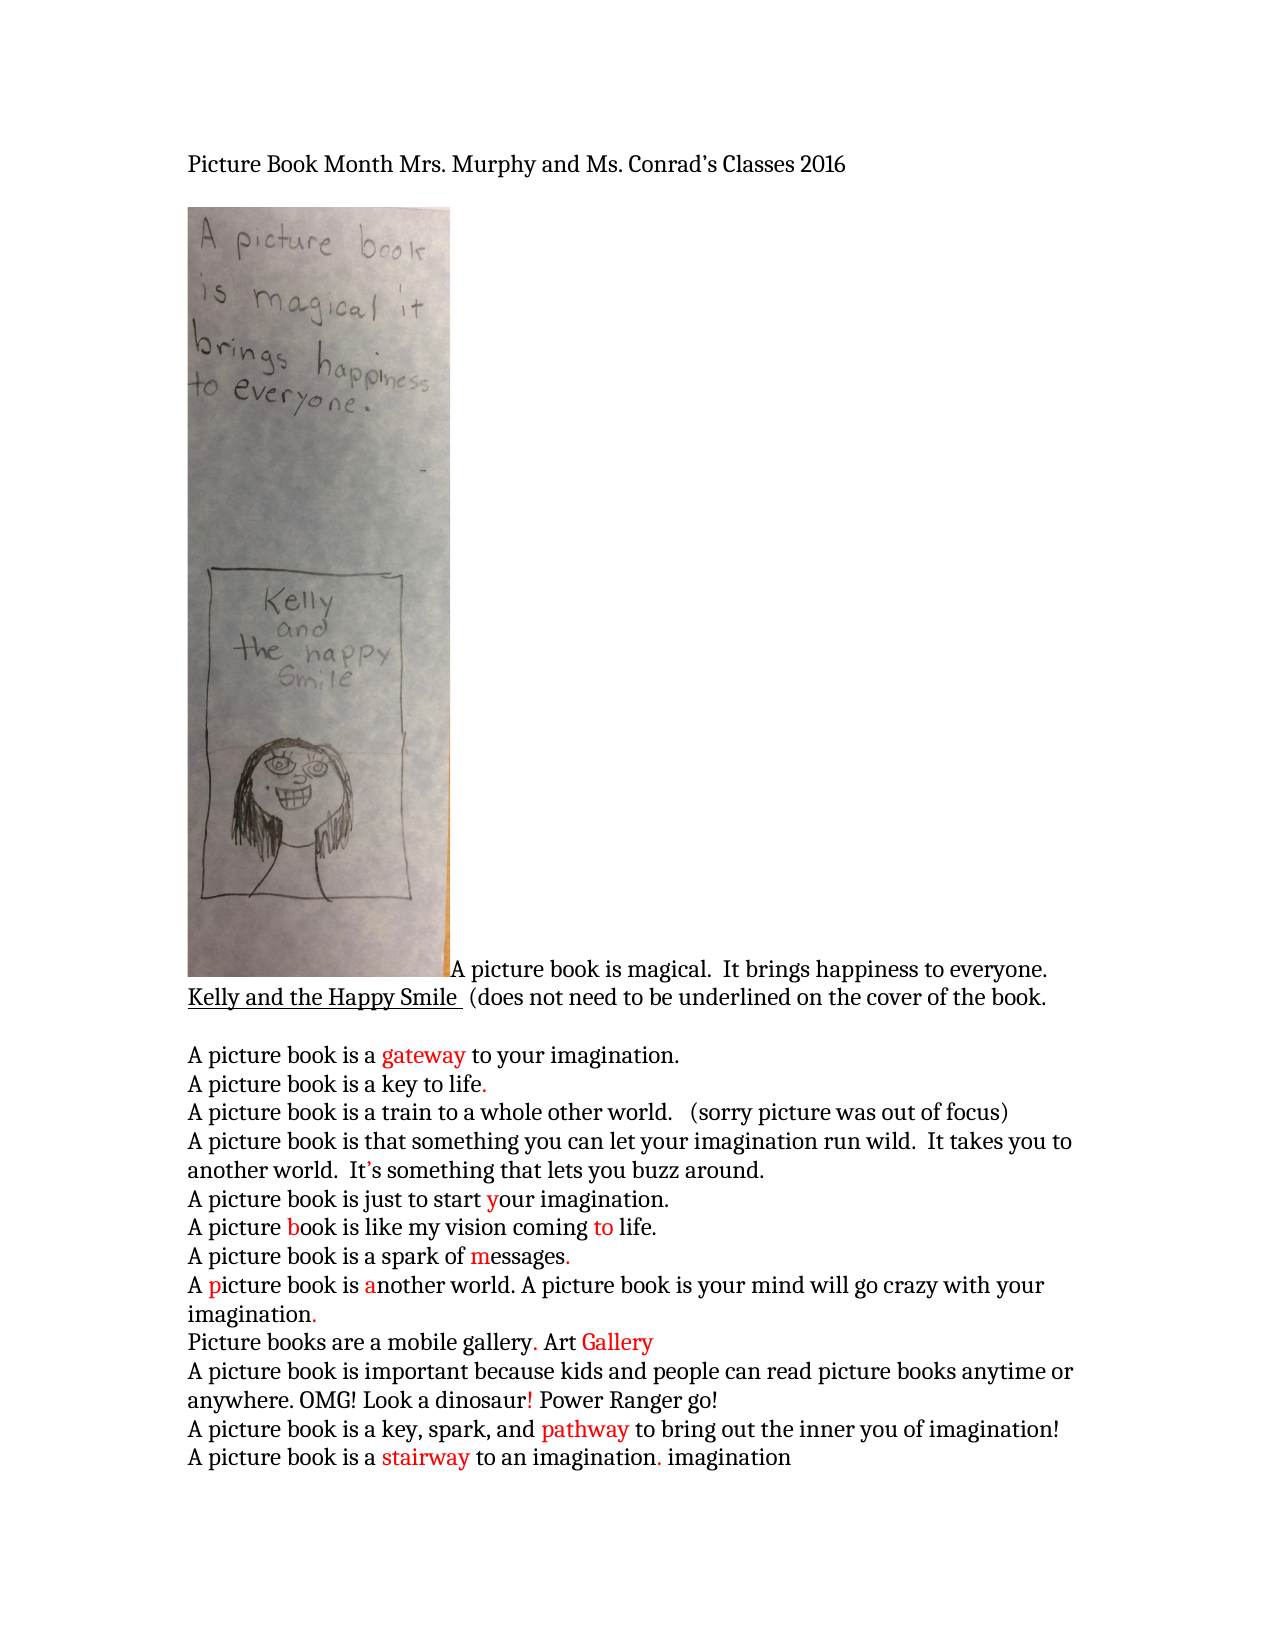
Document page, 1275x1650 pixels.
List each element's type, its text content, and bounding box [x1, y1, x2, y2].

picture [187, 207, 451, 977]
text A picture book is like my vision coming to life. [187, 1213, 1087, 1242]
text Picture Book Month Mrs. Murphy and Ms. Conrad’s Classes 2016 [187, 150, 1087, 179]
text A picture book is a key, spark, and pathway to bring out the inner you of imagination! [187, 1414, 1087, 1443]
text A picture book is a train to a whole other world. (sorry picture was out of focus) [187, 1098, 1087, 1127]
text A picture book is important because kids and people can read picture books anytime or anywhere. OMG! Look a dinosaur! Power Ranger go! [187, 1357, 1087, 1414]
text A picture book is just to start your imagination. [187, 1184, 1087, 1213]
text A picture book is a gateway to your imagination. [187, 1041, 1087, 1069]
text A picture book is a key to life. [187, 1069, 1087, 1098]
text Picture books are a mobile gallery. Art Gallery [187, 1328, 1087, 1357]
text A picture book is that something you can let your imagination run wild. It takes you to another world. It’s something that lets you buzz around. [187, 1127, 1087, 1184]
text A picture book is a spark of messages. [187, 1242, 1087, 1271]
text A picture book is another world. A picture book is your mind will go crazy with your imagination. [187, 1271, 1087, 1328]
text A picture book is a stairway to an imagination. imagination [187, 1443, 1087, 1472]
